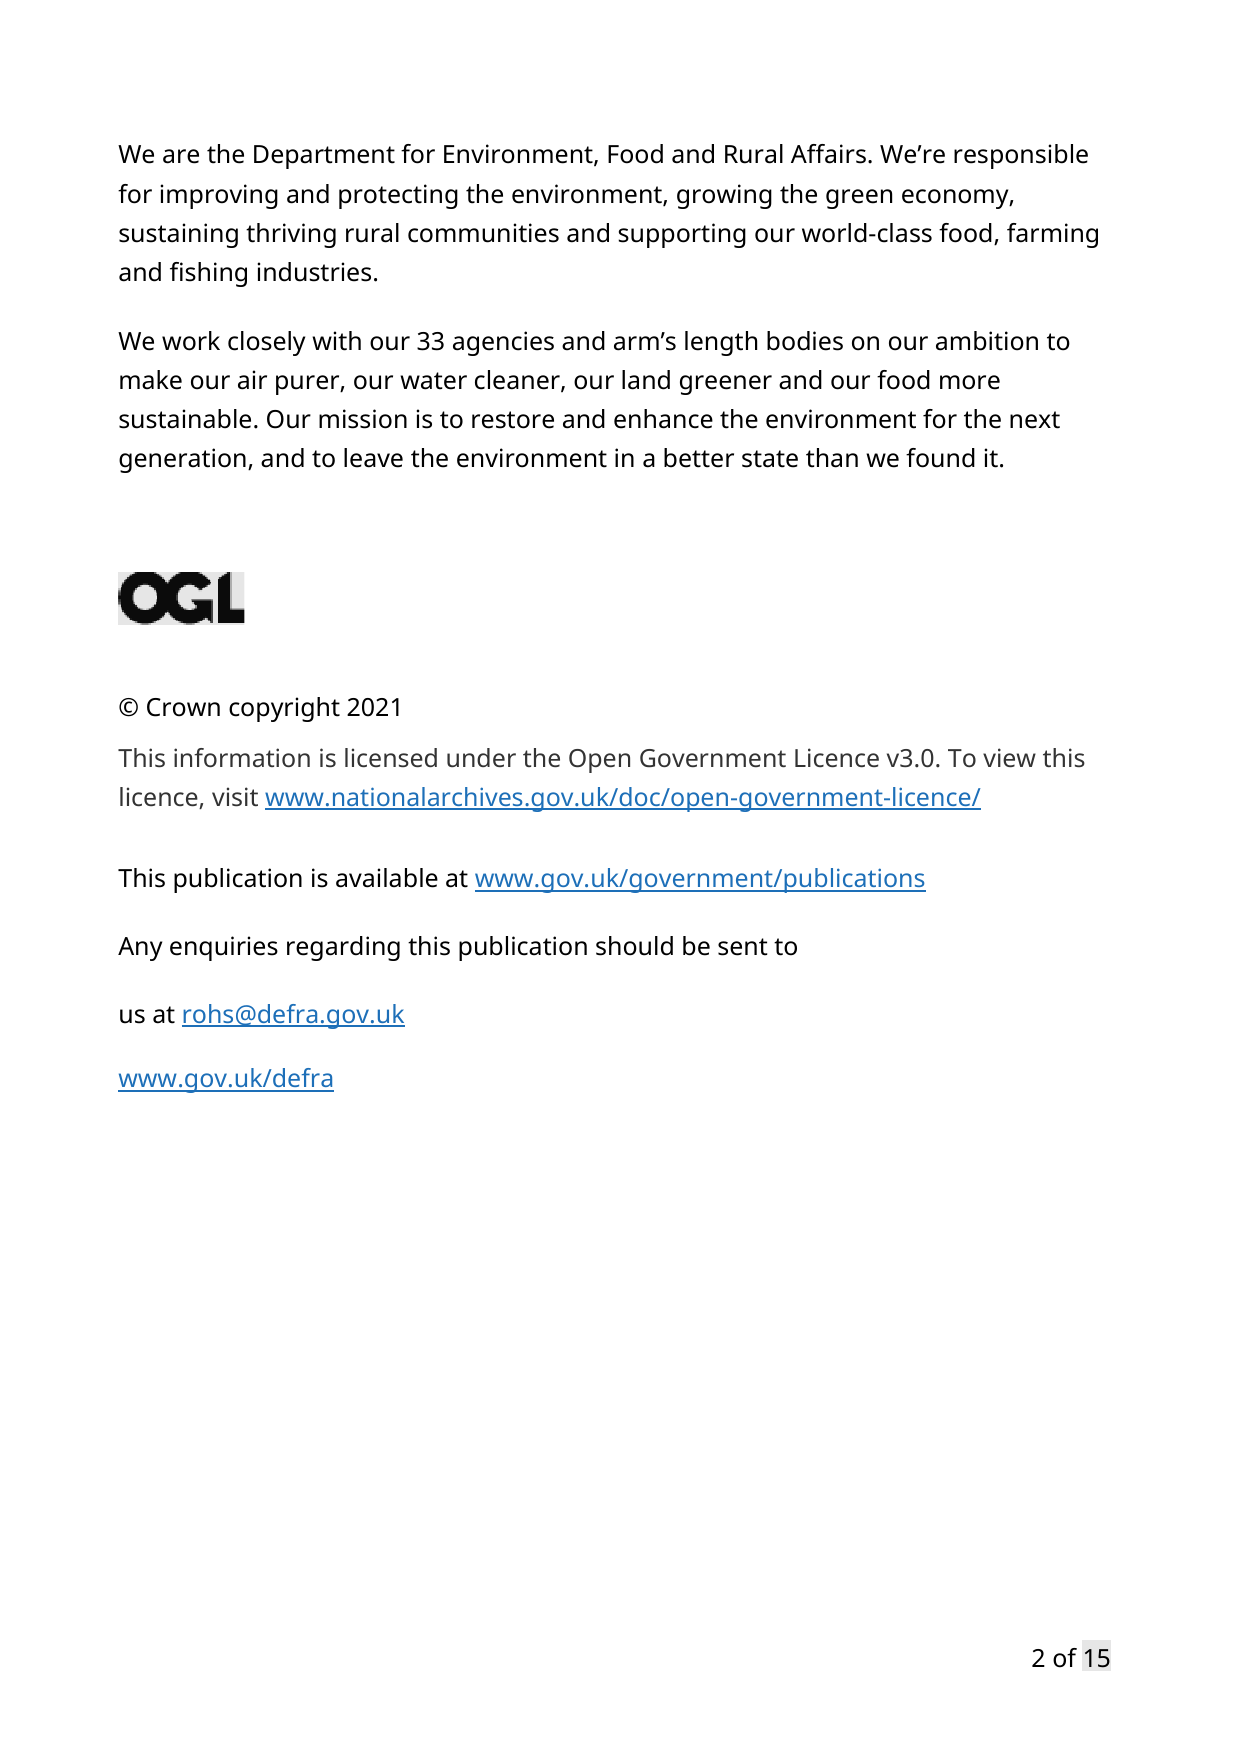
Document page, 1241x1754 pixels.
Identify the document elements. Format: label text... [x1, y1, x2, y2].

text © Crown copyright 2021 [118, 689, 1136, 723]
picture [118, 572, 245, 625]
text This publication is available at www.gov.uk/government/publications [118, 861, 1136, 895]
text www.gov.uk/defra [118, 1065, 1136, 1094]
text We are the Department for Environment, Food and Rural Affairs. We’re responsible for improving and protecting the environment, growing the green economy, sustaining thriving rural communities and supporting our world-class food, farming and fishing industries. [118, 137, 1125, 289]
text Any enquiries regarding this publication should be sent to us at rohs@defra.gov.uk [118, 928, 816, 1031]
text This information is licensed under the Open Government Licence v3.0. To view this licence, visit www.nationalarchives.gov.uk/doc/open-government-licence/ [118, 740, 1088, 813]
text We work closely with our 33 agencies and arm’s length bodies on our ambition to make our air purer, our water cleaner, our land greener and our food more sustainable. Our mission is to restore and enhance the environment for the next generation, and to leave the environment in a better state than we found it. [118, 323, 1088, 475]
